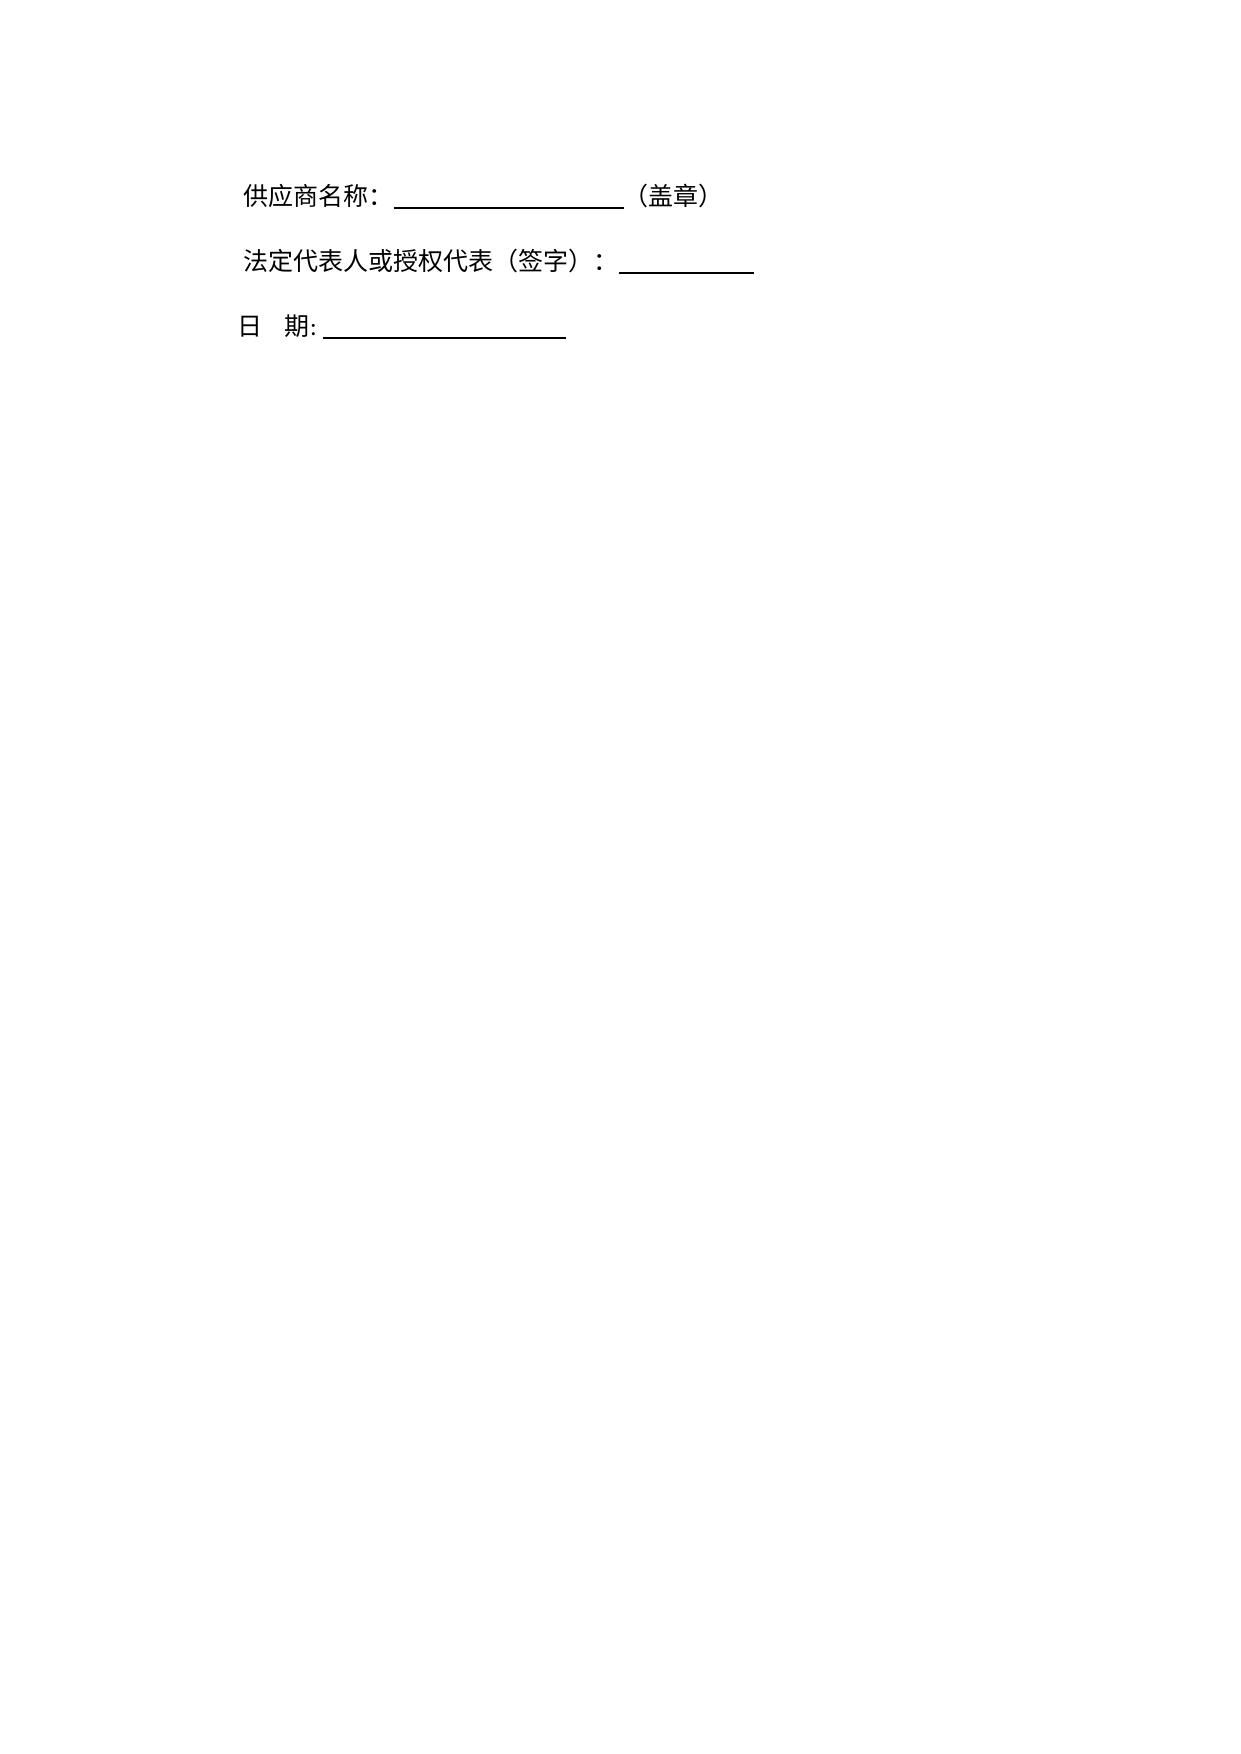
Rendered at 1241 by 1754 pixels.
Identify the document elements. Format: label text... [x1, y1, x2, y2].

text 法定代表人或授权代表（签字）： [187, 227, 1053, 292]
text 日 期: [187, 292, 1053, 357]
text 供应商名称： （盖章） [187, 162, 1053, 227]
